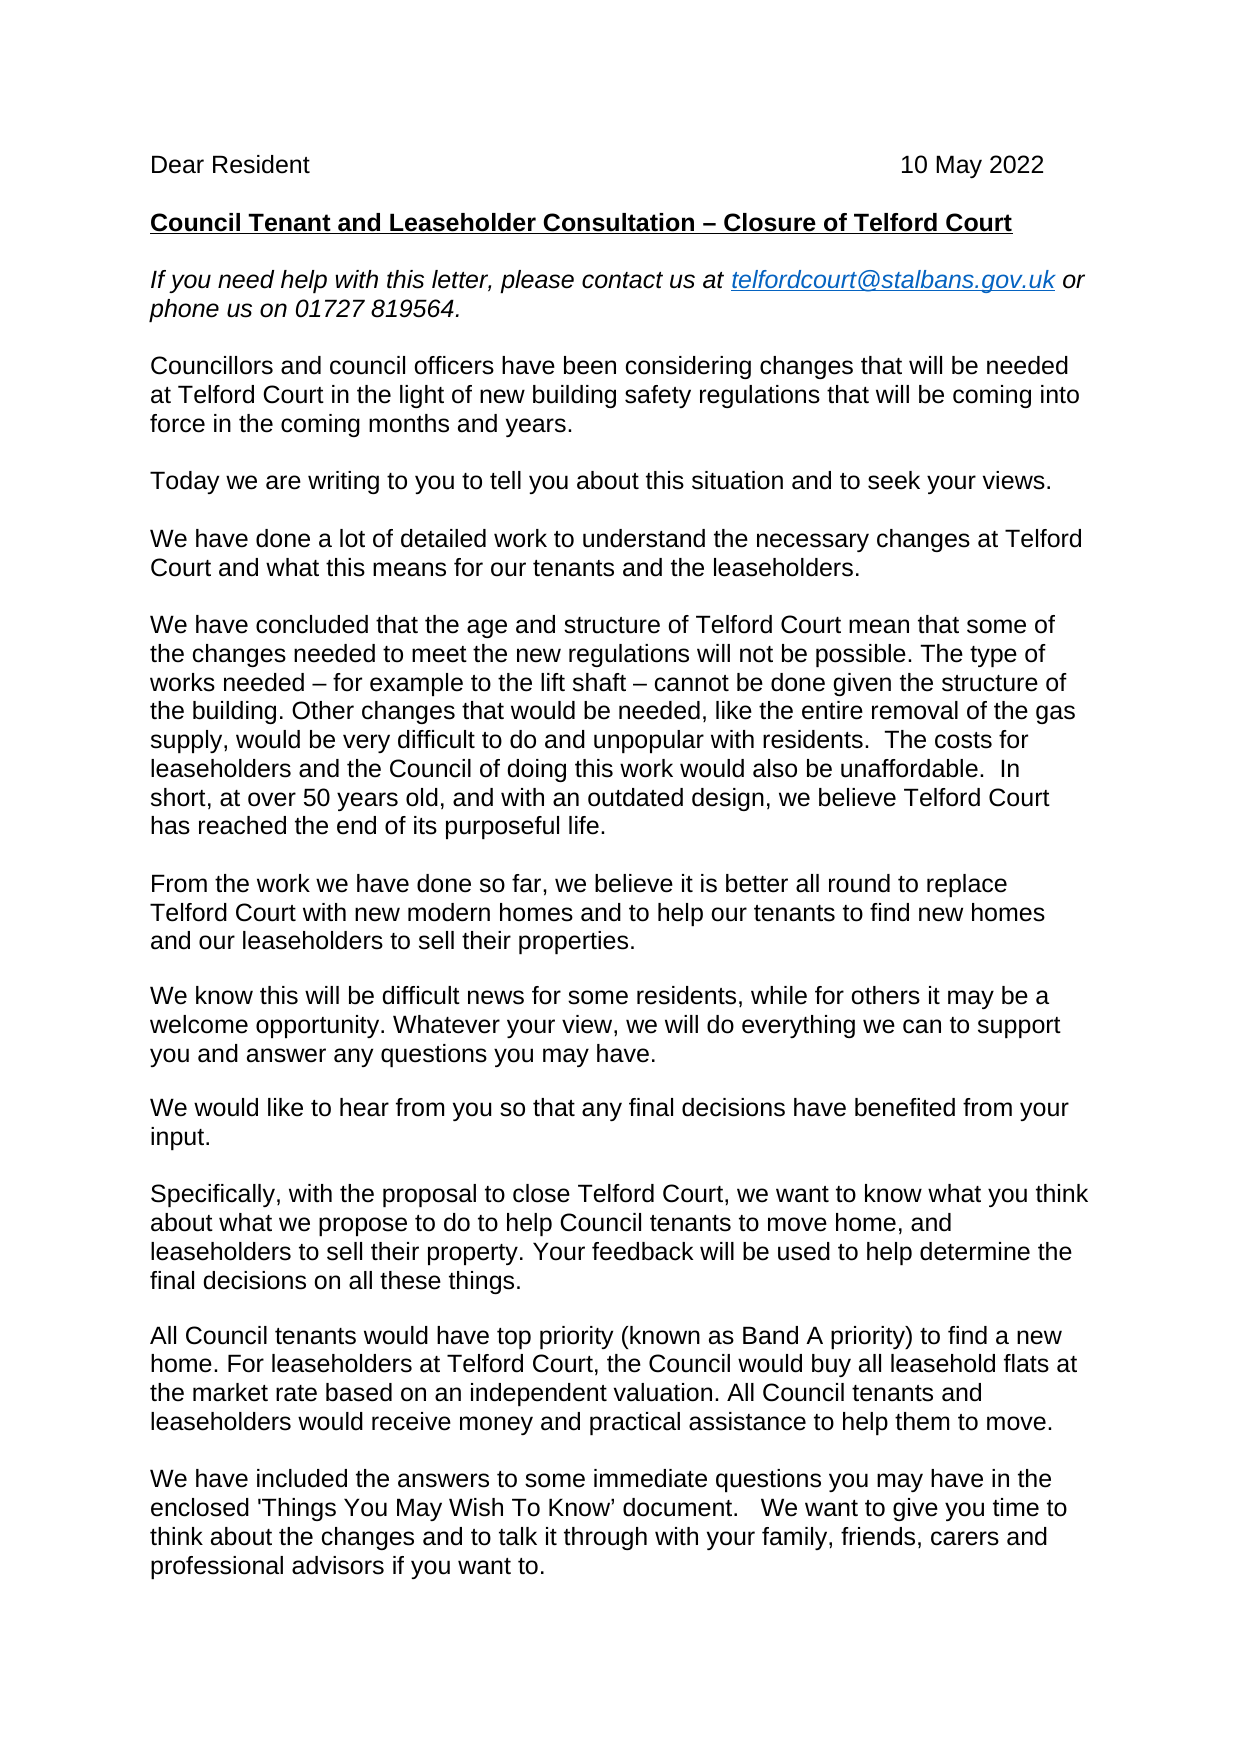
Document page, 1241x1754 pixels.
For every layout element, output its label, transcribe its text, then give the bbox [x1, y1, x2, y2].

text Council Tenant and Leaseholder Consultation – Closure of Telford Court [150, 207, 1090, 236]
text We know this will be difficult news for some residents, while for others it may be a welcome opportunity. Whatever your view, we will do everything we can to support you and answer any questions you may have. [150, 981, 1090, 1068]
text If you need help with this letter, please contact us at telfordcourt@stalbans.gov.uk or phone us on 01727 819564. [150, 265, 1110, 322]
text We have included the answers to some immediate questions you may have in the enclosed 'Things You May Wish To Know’ document. We want to give you time to think about the changes and to talk it through with your family, friends, carers and professional advisors if you want to. [150, 1464, 1090, 1579]
text Dear Resident 10 May 2022 [150, 150, 1090, 179]
text All Council tenants would have top priority (known as Band A priority) to find a new home. For leaseholders at Telford Court, the Council would buy all leasehold flats at the market rate based on an independent valuation. All Council tenants and leaseholders would receive money and practical assistance to help them to move. [150, 1321, 1090, 1436]
text Today we are writing to you to tell you about this situation and to seek your views. [150, 466, 1090, 495]
text From the work we have done so far, we believe it is better all round to replace Telford Court with new modern homes and to help our tenants to find new homes and our leaseholders to sell their properties. [150, 869, 1090, 955]
text We would like to hear from you so that any final decisions have benefited from your input. [150, 1093, 1090, 1151]
text Councillors and council officers have been considering changes that will be needed at Telford Court in the light of new building safety regulations that will be coming into force in the coming months and years. [150, 351, 1090, 437]
text We have concluded that the age and structure of Telford Court mean that some of the changes needed to meet the new regulations will not be possible. The type of works needed – for example to the lift shaft – cannot be done given the structure of the building. Other changes that would be needed, like the entire removal of the gas supply, would be very difficult to do and unpopular with residents. The costs for leaseholders and the Council of doing this work would also be unaffordable. In short, at over 50 years old, and with an outdated design, we believe Telford Court has reached the end of its purposeful life. [150, 610, 1090, 840]
text Specifically, with the proposal to close Telford Court, we want to know what you think about what we propose to do to help Council tenants to move home, and leaseholders to sell their property. Your feedback will be used to help determine the final decisions on all these things. [150, 1179, 1090, 1294]
text We have done a lot of detailed work to understand the necessary changes at Telford Court and what this means for our tenants and the leaseholders. [150, 524, 1090, 581]
